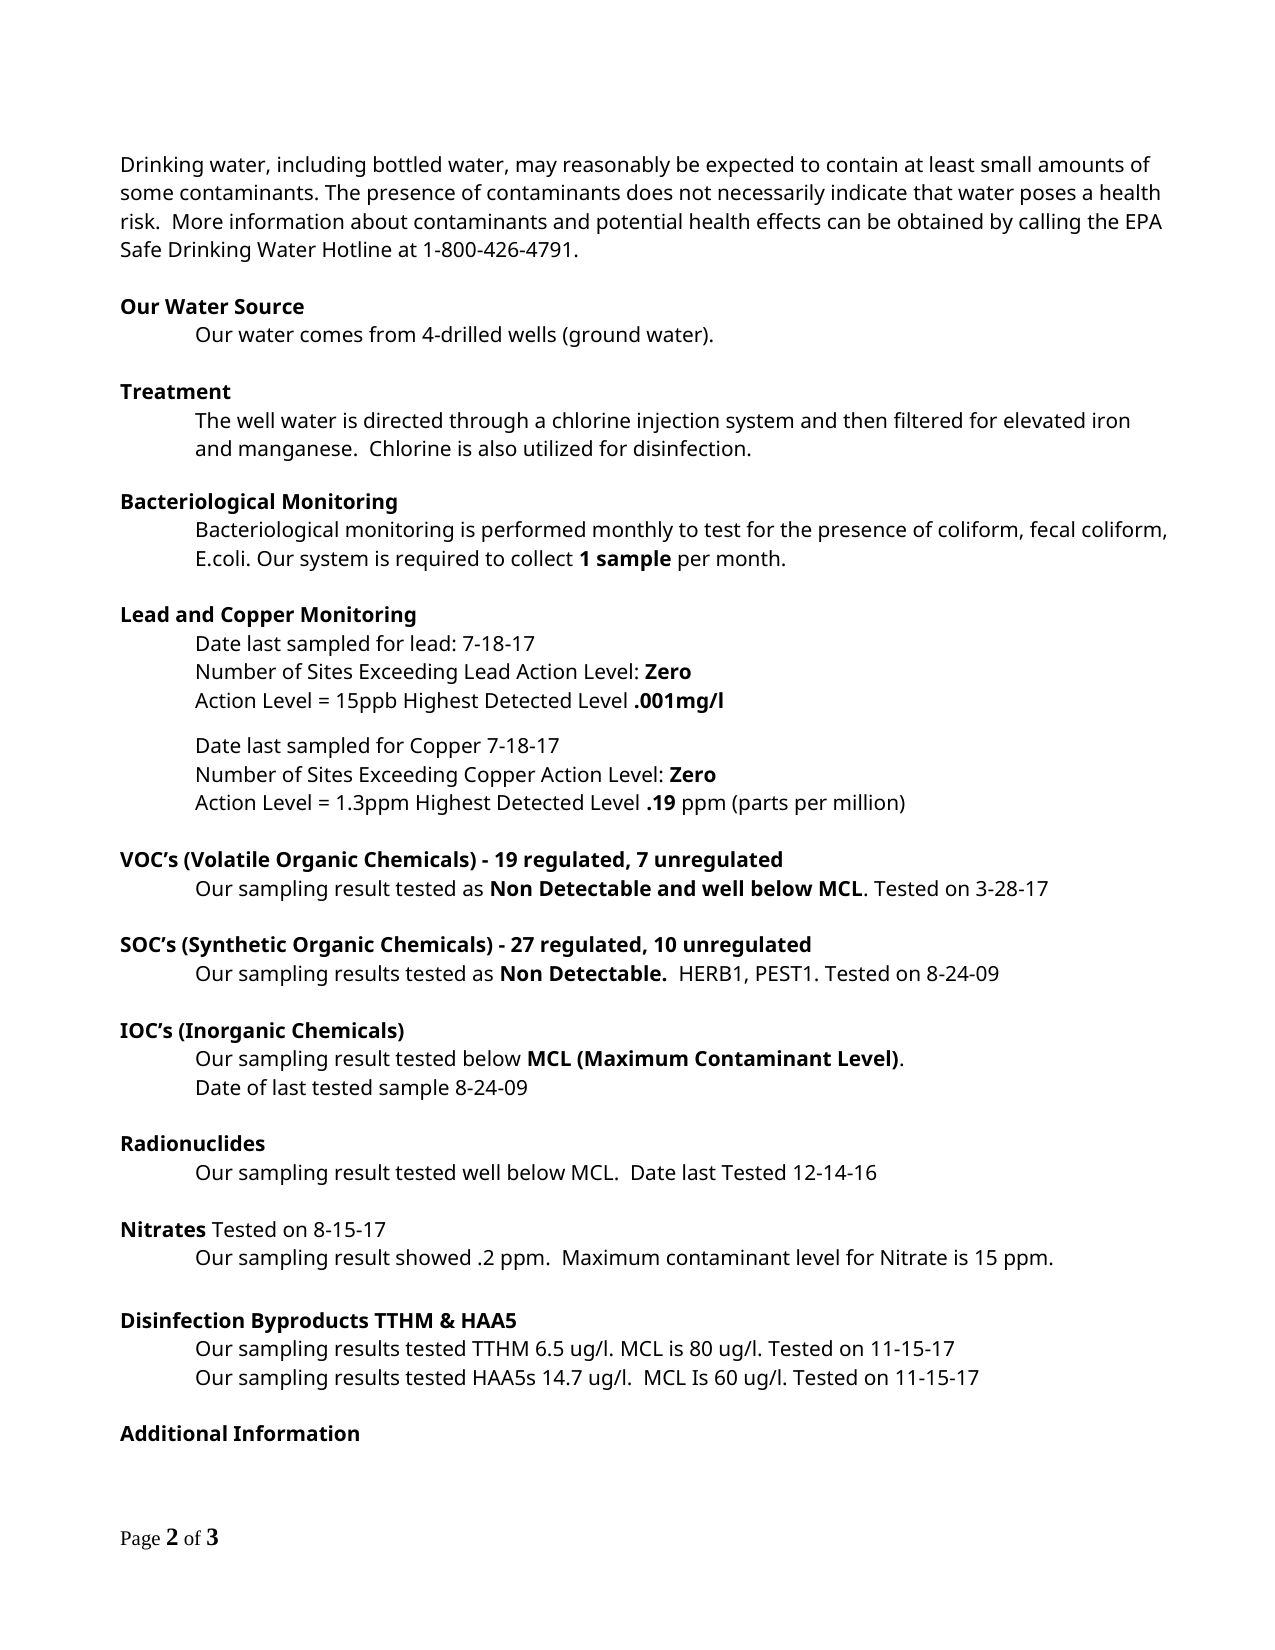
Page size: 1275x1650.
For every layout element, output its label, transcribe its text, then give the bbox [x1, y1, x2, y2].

text Disinfection Byproducts TTHM & HAA5 [120, 1306, 1170, 1334]
text Additional Information [120, 1419, 1170, 1448]
text Our water comes from 4-drilled wells (ground water). [120, 321, 1170, 349]
text Treatment [120, 377, 1170, 406]
text Our sampling results tested TTHM 6.5 ug/l. MCL is 80 ug/l. Tested on 11-15-17 [120, 1334, 1170, 1363]
text IOC’s (Inorganic Chemicals) [120, 1016, 1170, 1044]
text Bacteriological monitoring is performed monthly to test for the presence of coliform, fecal coliform, E.coli. Our system is required to collect 1 sample per month. [195, 515, 1170, 572]
text Drinking water, including bottled water, may reasonably be expected to contain at least small amounts of some contaminants. The presence of contaminants does not necessarily indicate that water poses a health risk. More information about contaminants and potential health effects can be obtained by calling the EPA Safe Drinking Water Hotline at 1-800-426-4791. [120, 150, 1170, 264]
text Bacteriological Monitoring [120, 487, 1170, 515]
text The well water is directed through a chlorine injection system and then filtered for elevated iron and manganese. Chlorine is also utilized for disinfection. [195, 406, 1170, 463]
text Our Water Source [120, 292, 1170, 321]
text Our sampling results tested HAA5s 14.7 ug/l. MCL Is 60 ug/l. Tested on 11-15-17 [120, 1363, 1170, 1391]
text Our sampling result tested well below MCL. Date last Tested 12-14-16 [120, 1158, 1170, 1186]
text Our sampling results tested as Non Detectable. HERB1, PEST1. Tested on 8-24-09 [120, 959, 1170, 987]
text Our sampling result showed .2 ppm. Maximum contaminant level for Nitrate is 15 ppm. [120, 1243, 1170, 1272]
text Lead and Copper Monitoring [120, 601, 1170, 629]
text Number of Sites Exceeding Copper Action Level: Zero [120, 760, 1170, 788]
text Action Level = 15ppb Highest Detected Level .001mg/l [120, 686, 1170, 714]
text Date last sampled for lead: 7-18-17 [120, 629, 1170, 657]
text Action Level = 1.3ppm Highest Detected Level .19 ppm (parts per million) [120, 788, 1170, 817]
text VOC’s (Volatile Organic Chemicals) - 19 regulated, 7 unregulated [120, 845, 1170, 874]
text Number of Sites Exceeding Lead Action Level: Zero [120, 657, 1170, 686]
text Radionuclides [120, 1129, 1170, 1158]
text Date of last tested sample 8-24-09 [120, 1073, 1170, 1101]
text Our sampling result tested as Non Detectable and well below MCL. Tested on 3-28-17 [120, 874, 1170, 902]
text Our sampling result tested below MCL (Maximum Contaminant Level). [120, 1044, 1170, 1073]
text SOC’s (Synthetic Organic Chemicals) - 27 regulated, 10 unregulated [120, 931, 1170, 959]
text Date last sampled for Copper 7-18-17 [120, 731, 1170, 760]
text Nitrates Tested on 8-15-17 [120, 1215, 1170, 1243]
